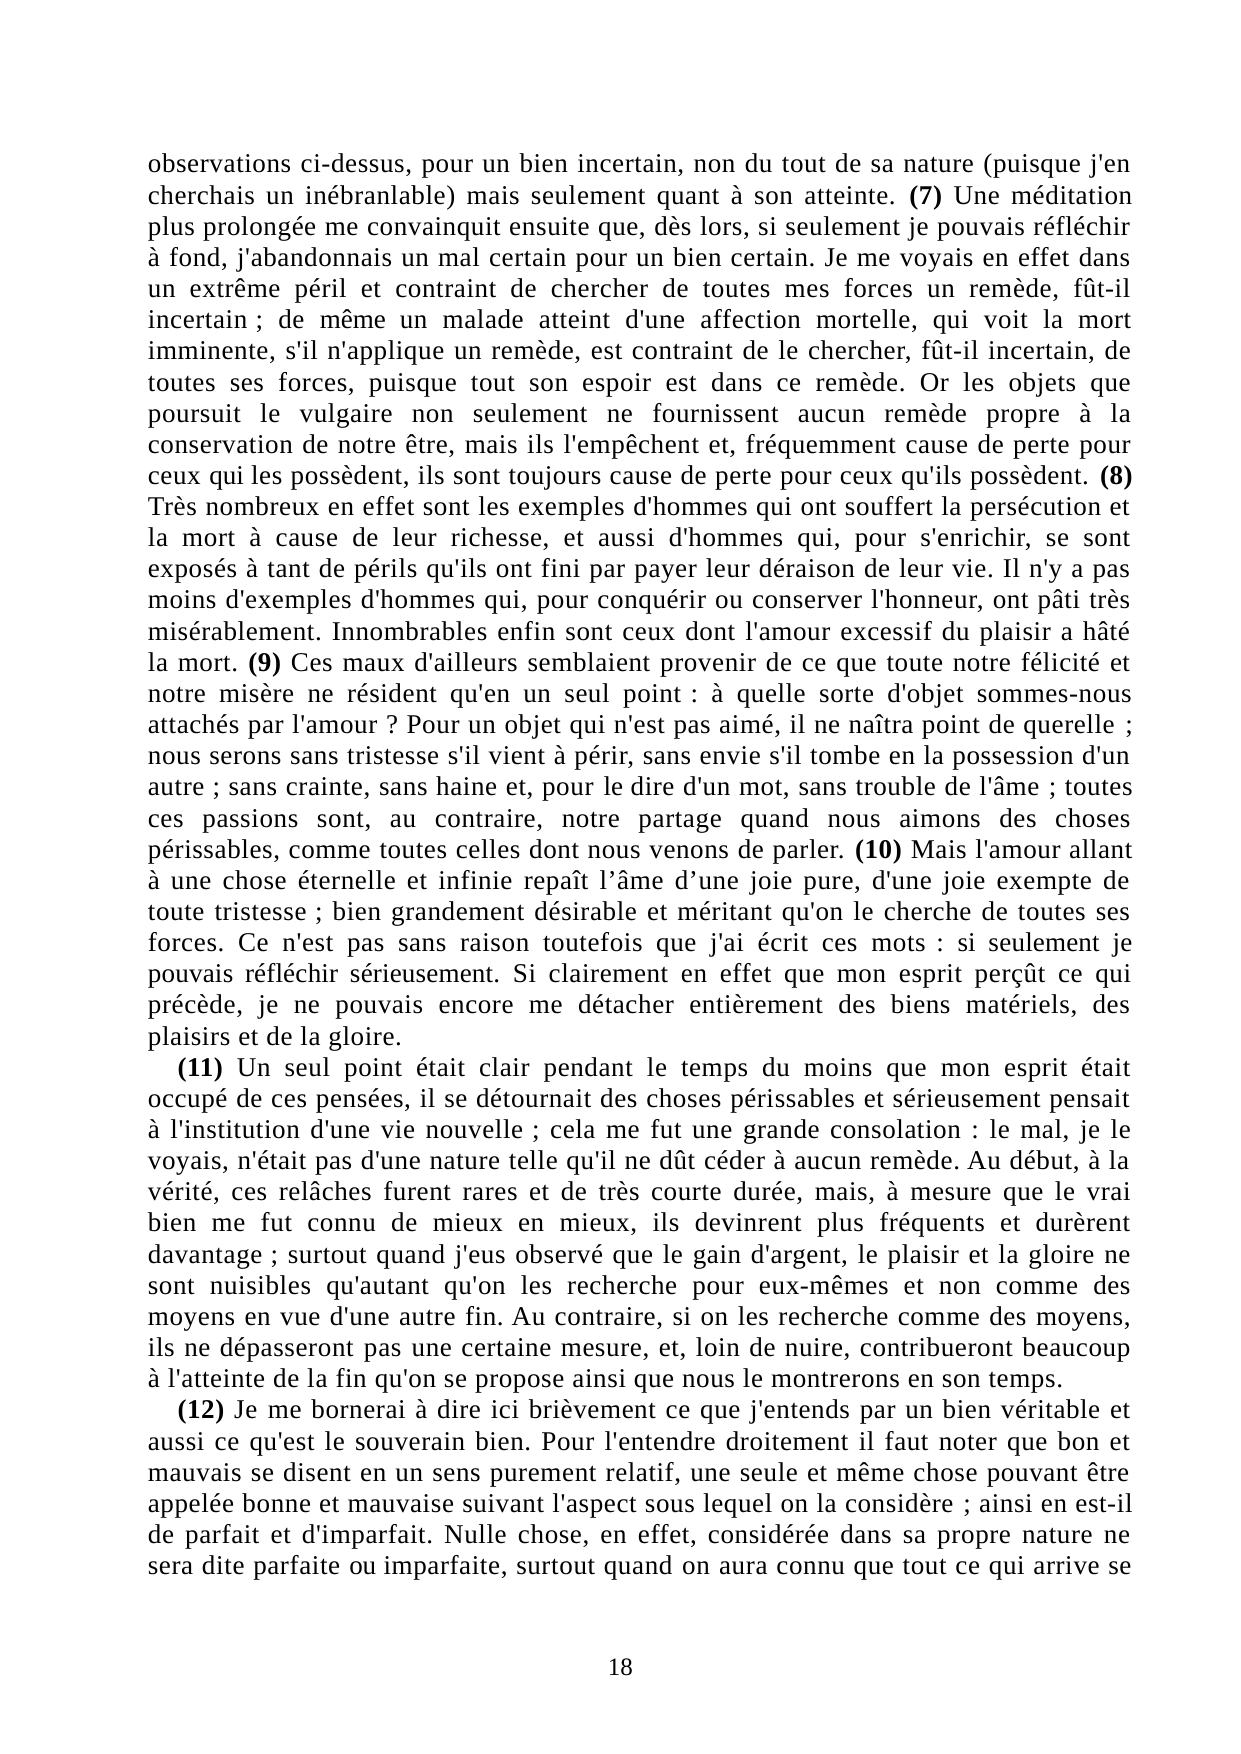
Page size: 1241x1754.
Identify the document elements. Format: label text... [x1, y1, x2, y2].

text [148, 148, 1133, 1051]
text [148, 1393, 1133, 1580]
text (11) Un seul point était clair pendant le temps du moins que mon esprit était occupé de ces pensées, il se détournait des choses périssables et sérieusement pensait à l'institution d'une vie nouvelle ; cela me fut une grande consolation : le mal, je le voyais, n'était pas d'une nature telle qu'il ne dût céder à aucun remède. Au début, à la vérité, ces relâches furent rares et de très courte durée, mais, à mesure que le vrai bien me fut connu de mieux en mieux, ils devinrent plus fréquents et durèrent davantage ; surtout quand j'eus observé que le gain d'argent, le plaisir et la gloire ne sont nuisibles qu'autant qu'on les recherche pour eux-mêmes et non comme des moyens en vue d'une autre fin. Au contraire, si on les recherche comme des moyens, ils ne dépasseront pas une certaine mesure, et, loin de nuire, contribueront beaucoup à l'atteinte de la fin qu'on se propose ainsi que nous le montrerons en son temps. [148, 1051, 1133, 1393]
